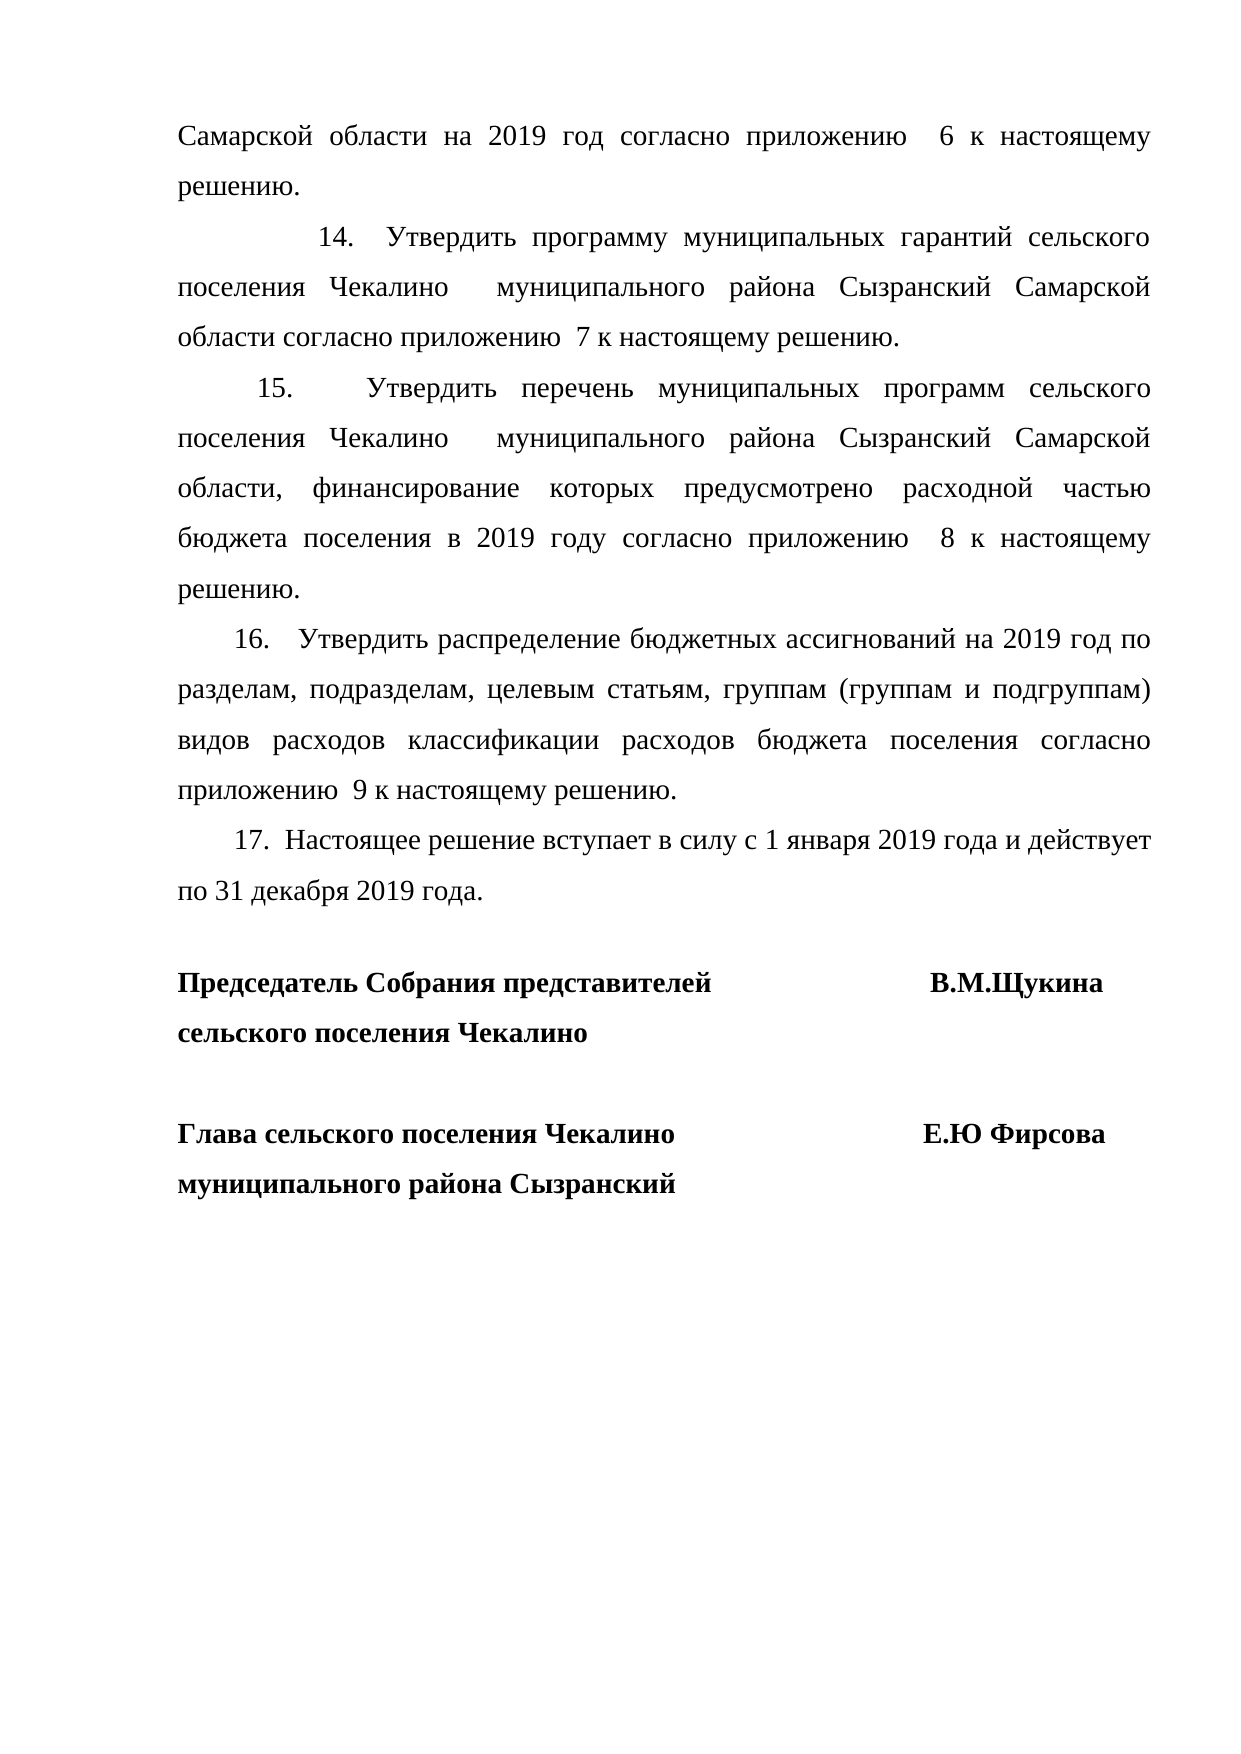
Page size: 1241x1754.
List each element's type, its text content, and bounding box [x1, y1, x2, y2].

text 15. Утвердить перечень муниципальных программ сельского поселения Чекалино муниципального района Сызранский Самарской области, финансирование которых предусмотрено расходной частью бюджета поселения в 2019 году согласно приложению 8 к настоящему решению. [177, 370, 1152, 604]
text 17. Настоящее решение вступает в силу с 1 января 2019 года и действует по 31 декабря 2019 года. [177, 822, 1152, 906]
text 16. Утвердить распределение бюджетных ассигнований на 2019 год по разделам, подразделам, целевым статьям, группам (группам и подгруппам) видов расходов классификации расходов бюджета поселения согласно приложению 9 к настоящему решению. [177, 621, 1152, 806]
text 14. Утвердить программу муниципальных гарантий сельского поселения Чекалино муниципального района Сызранский Самарской области согласно приложению 7 к настоящему решению. [177, 219, 1152, 353]
text Глава сельского поселения Чекалино Е.Ю Фирсова [177, 1116, 1152, 1149]
text сельского поселения Чекалино [177, 1015, 1152, 1049]
text Председатель Собрания представителей В.М.Щукина [177, 965, 1152, 999]
text муниципального района Сызранский [177, 1166, 1152, 1200]
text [177, 118, 1152, 202]
